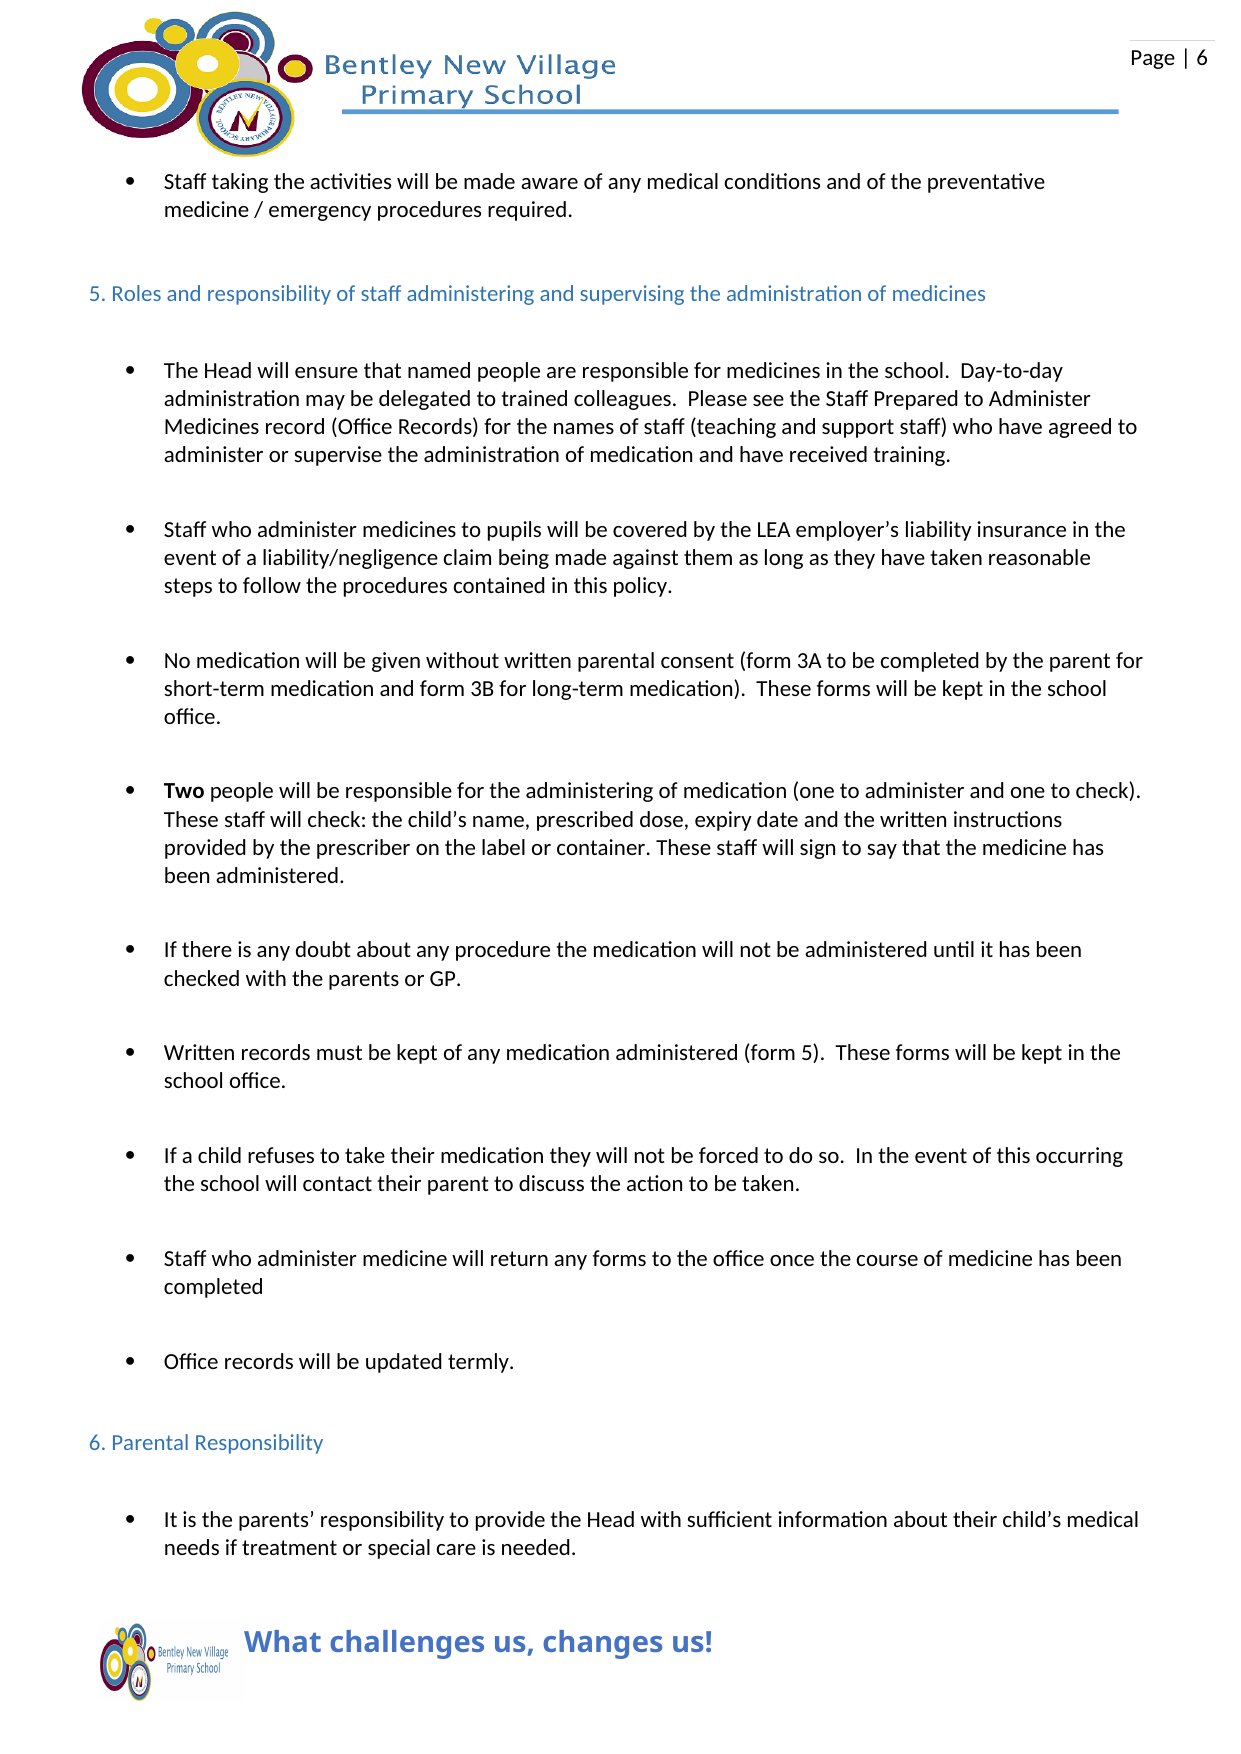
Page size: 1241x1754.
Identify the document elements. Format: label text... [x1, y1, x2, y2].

list Staff who administer medicine will return any forms to the office once the course of medicine has been completed [126, 1244, 1146, 1300]
list Office records will be updated termly. [126, 1347, 1146, 1375]
list Staff taking the activities will be made aware of any medical conditions and of the preventative medicine / emergency procedures required. [126, 167, 1146, 223]
list No medication will be given without written parental consent (form 3A to be completed by the parent for short-term medication and form 3B for long-term medication). These forms will be kept in the school office. [126, 646, 1146, 730]
list It is the parents’ responsibility to provide the Head with sufficient information about their child’s medical needs if treatment or special care is needed. [126, 1505, 1146, 1561]
picture [98, 1620, 244, 1701]
list The Head will ensure that named people are responsible for medicines in the school. Day-to-day administration may be delegated to trained colleagues. Please see the Staff Prepared to Administer Medicines record (Office Records) for the names of staff (teaching and support staff) who have agreed to administer or supervise the administration of medication and have received training. [126, 356, 1146, 468]
list If there is any doubt about any procedure the medication will not be administered until it has been checked with the parents or GP. [126, 936, 1146, 992]
list Written records must be kept of any medication administered (form 5). These forms will be kept in the school office. [126, 1038, 1146, 1094]
picture [73, 5, 686, 157]
list If a child refuses to take their medication they will not be forced to do so. In the event of this occurring the school will contact their parent to discuss the action to be taken. [126, 1141, 1146, 1197]
subtitle 6. Parental Responsibility [89, 1428, 1146, 1456]
list Staff who administer medicines to pupils will be covered by the LEA employer’s liability insurance in the event of a liability/negligence claim being made against them as long as they have taken reasonable steps to follow the procedures contained in this policy. [126, 515, 1146, 599]
list Two people will be responsible for the administering of medication (one to administer and one to check). These staff will check: the child’s name, prescribed dose, expiry date and the written instructions provided by the prescriber on the label or container. These staff will sign to say that the medicine has been administered. [126, 777, 1146, 889]
subtitle 5. Roles and responsibility of staff administering and supervising the administration of medicines [89, 279, 1146, 307]
